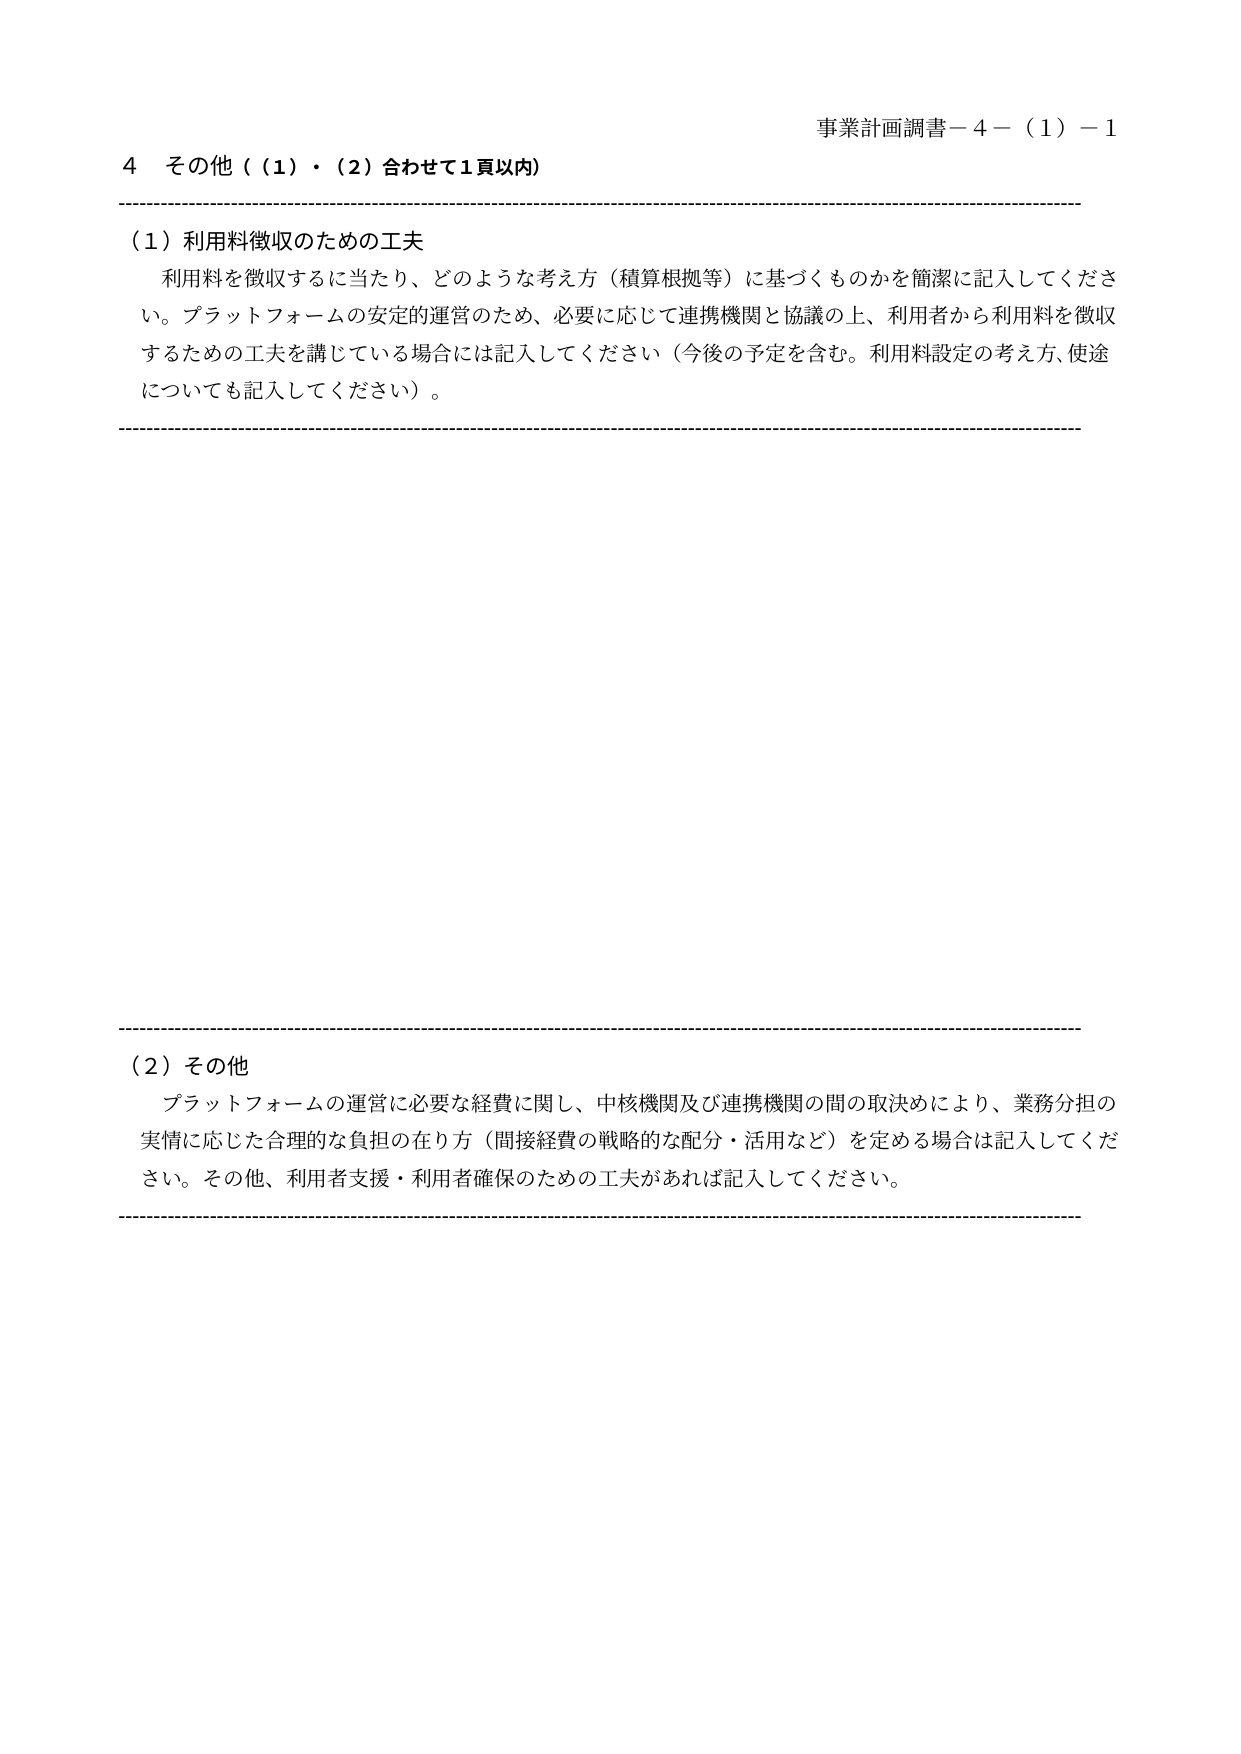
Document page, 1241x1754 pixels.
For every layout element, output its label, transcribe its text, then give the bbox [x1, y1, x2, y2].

text ----------------------------------------------------------------------------------------------------------------------------------------- [118, 1008, 1122, 1046]
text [118, 1196, 1122, 1233]
text （１）利用料徴収のための工夫 [118, 221, 1122, 258]
text ----------------------------------------------------------------------------------------------------------------------------------------- [118, 183, 1122, 221]
text （２）その他 [118, 1046, 1122, 1083]
text 事業計画調書－４－（１）－１ [118, 108, 1122, 146]
text ４ その他（（１）・（２）合わせて１頁以内） [118, 146, 1122, 183]
text ----------------------------------------------------------------------------------------------------------------------------------------- [118, 408, 1122, 446]
text プラットフォームの運営に必要な経費に関し、中核機関及び連携機関の間の取決めにより、業務分担の実情に応じた合理的な負担の在り方（間接経費の戦略的な配分・活用など）を定める場合は記入してください。その他、利用者支援・利用者確保のための工夫があれば記入してください。 [140, 1083, 1122, 1196]
text 利用料を徴収するに当たり、どのような考え方（積算根拠等）に基づくものかを簡潔に記入してください。プラットフォームの安定的運営のため、必要に応じて連携機関と協議の上、利用者から利用料を徴収するための工夫を講じている場合には記入してください（今後の予定を含む。利用料設定の考え方､使途についても記入してください）。 [140, 258, 1122, 408]
